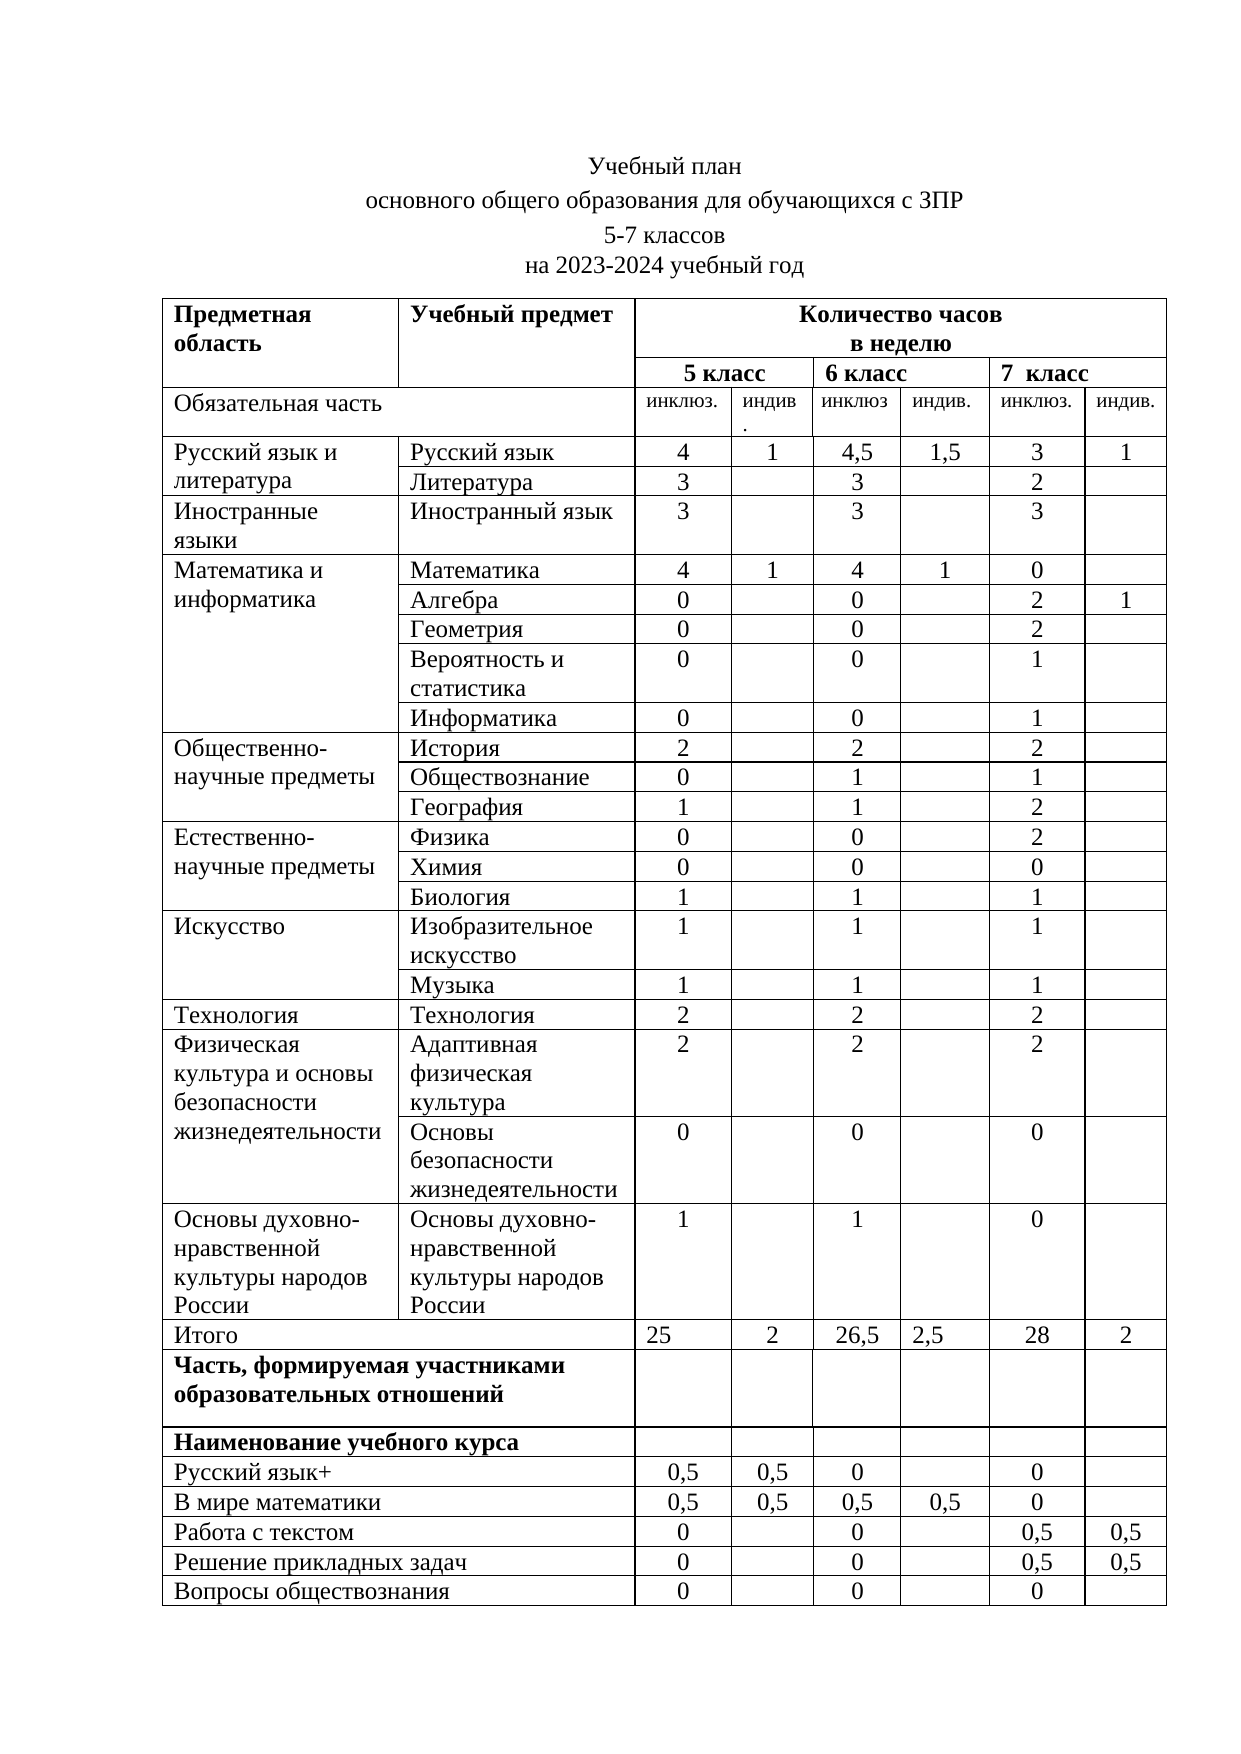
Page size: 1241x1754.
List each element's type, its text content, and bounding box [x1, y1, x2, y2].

table_cell Литература [399, 467, 634, 495]
table_cell 4 [636, 555, 731, 584]
table_cell [636, 1428, 731, 1456]
table_cell инклюз. [990, 388, 1084, 436]
table_cell [901, 822, 989, 851]
table_cell 1 [636, 1204, 731, 1319]
table_cell 0 [636, 852, 731, 881]
table_cell 0 [636, 1117, 731, 1203]
table_cell 2 [990, 615, 1084, 643]
table_cell [901, 792, 989, 821]
table_cell 0 [814, 1517, 900, 1546]
table_cell [1086, 703, 1166, 732]
table_header Количество часов в неделю [636, 299, 1166, 357]
table_cell Вероятность и статистика [399, 644, 634, 702]
table_cell 0 [814, 1457, 900, 1486]
table_cell [1086, 911, 1166, 969]
table_cell инклюз. [636, 388, 731, 436]
table_cell 3 [636, 496, 731, 554]
table_cell 7 класс [990, 358, 1166, 387]
table_cell 2 [732, 1320, 813, 1349]
text Учебный план [177, 151, 1152, 180]
table_cell 1 [732, 437, 813, 466]
table_cell [732, 585, 813, 613]
table_cell 2 [990, 792, 1084, 821]
table_cell [732, 852, 813, 881]
table_cell [1086, 615, 1166, 643]
table_cell [732, 615, 813, 643]
table_cell Физическая культура и основы безопасности жизнедеятельности [163, 1030, 398, 1203]
table_cell Физика [399, 822, 634, 851]
table_cell [732, 1117, 813, 1203]
table_cell Основы духовно-нравственной культуры народов России [399, 1204, 634, 1319]
table_cell [901, 1428, 989, 1456]
table_cell [1086, 733, 1166, 761]
text на 2023-2024 учебный год [177, 251, 1152, 279]
table_cell 0,5 [901, 1487, 989, 1516]
table_cell 2 [636, 733, 731, 761]
table_cell 0 [814, 1576, 900, 1605]
table_cell [901, 852, 989, 881]
table_cell 4 [636, 437, 731, 466]
table_cell 1,5 [901, 437, 989, 466]
table_cell [1086, 644, 1166, 702]
table_cell [1086, 1000, 1166, 1028]
table_cell [1086, 970, 1166, 999]
table_cell Искусство [163, 911, 398, 999]
table_cell [901, 703, 989, 732]
table_cell 0,5 [732, 1487, 813, 1516]
table_cell В мире математики [163, 1487, 634, 1516]
table_cell 0 [990, 1117, 1084, 1203]
table_cell [901, 1517, 989, 1546]
table_cell Естественно-научные предметы [163, 822, 398, 910]
table_cell 1 [990, 703, 1084, 732]
table_cell [1086, 555, 1166, 584]
table_cell 0,5 [636, 1487, 731, 1516]
table_cell инклюз [813, 388, 900, 436]
table_cell индив. [1086, 388, 1166, 436]
table_cell [732, 822, 813, 851]
table_cell Технология [399, 1000, 634, 1028]
table_cell 1 [814, 792, 900, 821]
table_cell 0 [814, 703, 900, 732]
table_cell 2,5 [901, 1320, 989, 1349]
table_cell 1 [814, 882, 900, 910]
table_cell 0 [814, 1117, 900, 1203]
table_cell Основы духовно-нравственной культуры народов России [163, 1204, 398, 1319]
table_cell [732, 1576, 813, 1605]
table_cell Алгебра [399, 585, 634, 613]
table_cell Химия [399, 852, 634, 881]
table_cell 1 [732, 555, 813, 584]
table_cell 3 [990, 437, 1084, 466]
table_cell [901, 970, 989, 999]
table_cell [732, 1547, 813, 1575]
table_cell [732, 1517, 813, 1546]
table_cell [1086, 1487, 1166, 1516]
table_cell 1 [990, 882, 1084, 910]
table_cell 1 [814, 1204, 900, 1319]
table_cell индив. [732, 388, 812, 436]
table_cell 0 [636, 703, 731, 732]
table_cell 3 [814, 467, 900, 495]
table_cell История [399, 733, 634, 761]
table_cell Информатика [399, 703, 634, 732]
table_cell 5 класс [636, 358, 813, 387]
table_cell [901, 1576, 989, 1605]
table_cell 1 [814, 911, 900, 969]
table_cell 0 [990, 1204, 1084, 1319]
table_cell [901, 1547, 989, 1575]
table_cell Обязательная часть [163, 388, 634, 436]
table_cell 0 [636, 1576, 731, 1605]
table_cell [901, 911, 989, 969]
table_cell 0 [990, 1576, 1084, 1605]
table_cell [732, 1428, 813, 1456]
table_cell 3 [990, 496, 1084, 554]
table_cell 6 класс [814, 358, 989, 387]
table_cell [1086, 1576, 1166, 1605]
table_cell [901, 1204, 989, 1319]
table_cell [901, 1350, 989, 1426]
table_cell [1086, 467, 1166, 495]
table_cell [1086, 1117, 1166, 1203]
table_cell [990, 1428, 1084, 1456]
table_cell [732, 1000, 813, 1028]
table_cell [1086, 882, 1166, 910]
table_cell 0 [636, 585, 731, 613]
table_cell Итого [163, 1320, 634, 1349]
table_cell [1086, 1350, 1166, 1426]
table_cell Работа с текстом [163, 1517, 634, 1546]
table_cell [732, 1350, 812, 1426]
table_cell [901, 644, 989, 702]
table_header Предметная область [163, 299, 398, 387]
table_cell [813, 1350, 900, 1426]
table_cell 0,5 [990, 1547, 1084, 1575]
table_cell [901, 733, 989, 761]
table_cell 1 [814, 970, 900, 999]
text 5-7 классов [177, 220, 1152, 249]
table_cell [732, 763, 813, 791]
table_cell 0 [636, 763, 731, 791]
table_cell [1086, 1204, 1166, 1319]
table_cell [732, 496, 813, 554]
table_cell 1 [901, 555, 989, 584]
table_cell Русский язык+ [163, 1457, 634, 1486]
table_cell [1086, 1030, 1166, 1116]
table_cell 2 [814, 733, 900, 761]
table_cell 28 [990, 1320, 1084, 1349]
table_cell 25 [636, 1320, 731, 1349]
table_cell 0 [814, 585, 900, 613]
table_cell [1086, 792, 1166, 821]
table_cell 0,5 [636, 1457, 731, 1486]
table_cell Иностранные языки [163, 496, 398, 554]
table_cell Иностранный язык [399, 496, 634, 554]
table_cell 0 [636, 615, 731, 643]
table_cell 1 [990, 911, 1084, 969]
table_cell [814, 1428, 900, 1456]
table_cell [1086, 1428, 1166, 1456]
table_cell Обществознание [399, 763, 634, 791]
table_cell География [399, 792, 634, 821]
table_cell Наименование учебного курса [163, 1428, 634, 1456]
table_cell 0,5 [814, 1487, 900, 1516]
table_cell 1 [990, 644, 1084, 702]
table_cell 4 [814, 555, 900, 584]
table_cell 2 [990, 733, 1084, 761]
table_cell 0,5 [732, 1457, 813, 1486]
table_cell [732, 1204, 813, 1319]
table_cell [636, 1350, 731, 1426]
table_cell 1 [814, 763, 900, 791]
table_cell [732, 1030, 813, 1116]
text основного общего образования для обучающихся с ЗПР [177, 186, 1152, 214]
table_cell [901, 585, 989, 613]
table_cell 2 [990, 585, 1084, 613]
table_cell Русский язык и литература [163, 437, 398, 495]
table_cell 2 [990, 1000, 1084, 1028]
table_header Учебный предмет [399, 299, 634, 387]
table_cell Вопросы обществознания [163, 1576, 634, 1605]
table_cell [901, 496, 989, 554]
table_cell [732, 703, 813, 732]
table_cell индив. [901, 388, 989, 436]
table_cell 0 [814, 822, 900, 851]
table_cell 0 [814, 615, 900, 643]
table_cell 0 [990, 852, 1084, 881]
table_cell [901, 763, 989, 791]
table_cell [1086, 1457, 1166, 1486]
table_cell 2 [990, 1030, 1084, 1116]
table_cell Адаптивная физическая культура [399, 1030, 634, 1116]
table_cell [901, 1000, 989, 1028]
table_cell 3 [814, 496, 900, 554]
table_cell 2 [814, 1030, 900, 1116]
table_cell 2 [990, 467, 1084, 495]
table_cell 4,5 [814, 437, 900, 466]
table_cell 2 [1086, 1320, 1166, 1349]
table_cell 1 [636, 882, 731, 910]
table_cell 0 [636, 644, 731, 702]
table_cell 0,5 [1086, 1517, 1166, 1546]
table_cell [1086, 822, 1166, 851]
table_cell 1 [636, 792, 731, 821]
table_cell 0 [814, 852, 900, 881]
table_cell Математика [399, 555, 634, 584]
table_cell [732, 467, 813, 495]
table_cell Геометрия [399, 615, 634, 643]
table_cell 0,5 [990, 1517, 1084, 1546]
table_cell [732, 792, 813, 821]
table_cell [901, 1030, 989, 1116]
table_cell 0 [636, 822, 731, 851]
table_cell 1 [1086, 437, 1166, 466]
table_cell Решение прикладных задач [163, 1547, 634, 1575]
table_cell [732, 970, 813, 999]
table_cell 0 [636, 1517, 731, 1546]
table_cell 2 [990, 822, 1084, 851]
table_cell 1 [636, 911, 731, 969]
table_cell 26,5 [814, 1320, 900, 1349]
table_cell 1 [990, 970, 1084, 999]
table_cell 0 [990, 555, 1084, 584]
table_cell [732, 644, 813, 702]
table_cell 1 [1086, 585, 1166, 613]
table_cell [732, 911, 813, 969]
table_cell [901, 615, 989, 643]
table_cell Основы безопасности жизнедеятельности [399, 1117, 634, 1203]
table_cell 0 [990, 1487, 1084, 1516]
table_cell [732, 733, 813, 761]
table_cell Изобразительное искусство [399, 911, 634, 969]
table_cell 2 [636, 1030, 731, 1116]
table_cell 0,5 [1086, 1547, 1166, 1575]
table_cell 2 [636, 1000, 731, 1028]
table_cell Русский язык [399, 437, 634, 466]
table_cell [1086, 763, 1166, 791]
table_cell 0 [814, 1547, 900, 1575]
table_cell 3 [636, 467, 731, 495]
table_cell [901, 1117, 989, 1203]
table_cell [732, 882, 813, 910]
table_cell Часть, формируемая участниками образовательных отношений [163, 1350, 634, 1426]
table_cell [901, 1457, 989, 1486]
table_cell Математика и информатика [163, 555, 398, 732]
table_cell 0 [636, 1547, 731, 1575]
table_cell Технология [163, 1000, 398, 1028]
table_cell Общественно-научные предметы [163, 733, 398, 821]
table_cell 0 [814, 644, 900, 702]
table_cell [1086, 496, 1166, 554]
table_cell 1 [636, 970, 731, 999]
table_cell [901, 467, 989, 495]
table_cell [1086, 852, 1166, 881]
table_cell 1 [990, 763, 1084, 791]
table_cell [901, 882, 989, 910]
table_cell Биология [399, 882, 634, 910]
table_cell 0 [990, 1457, 1084, 1486]
table_cell Музыка [399, 970, 634, 999]
table_cell [990, 1350, 1084, 1426]
table_cell 2 [814, 1000, 900, 1028]
